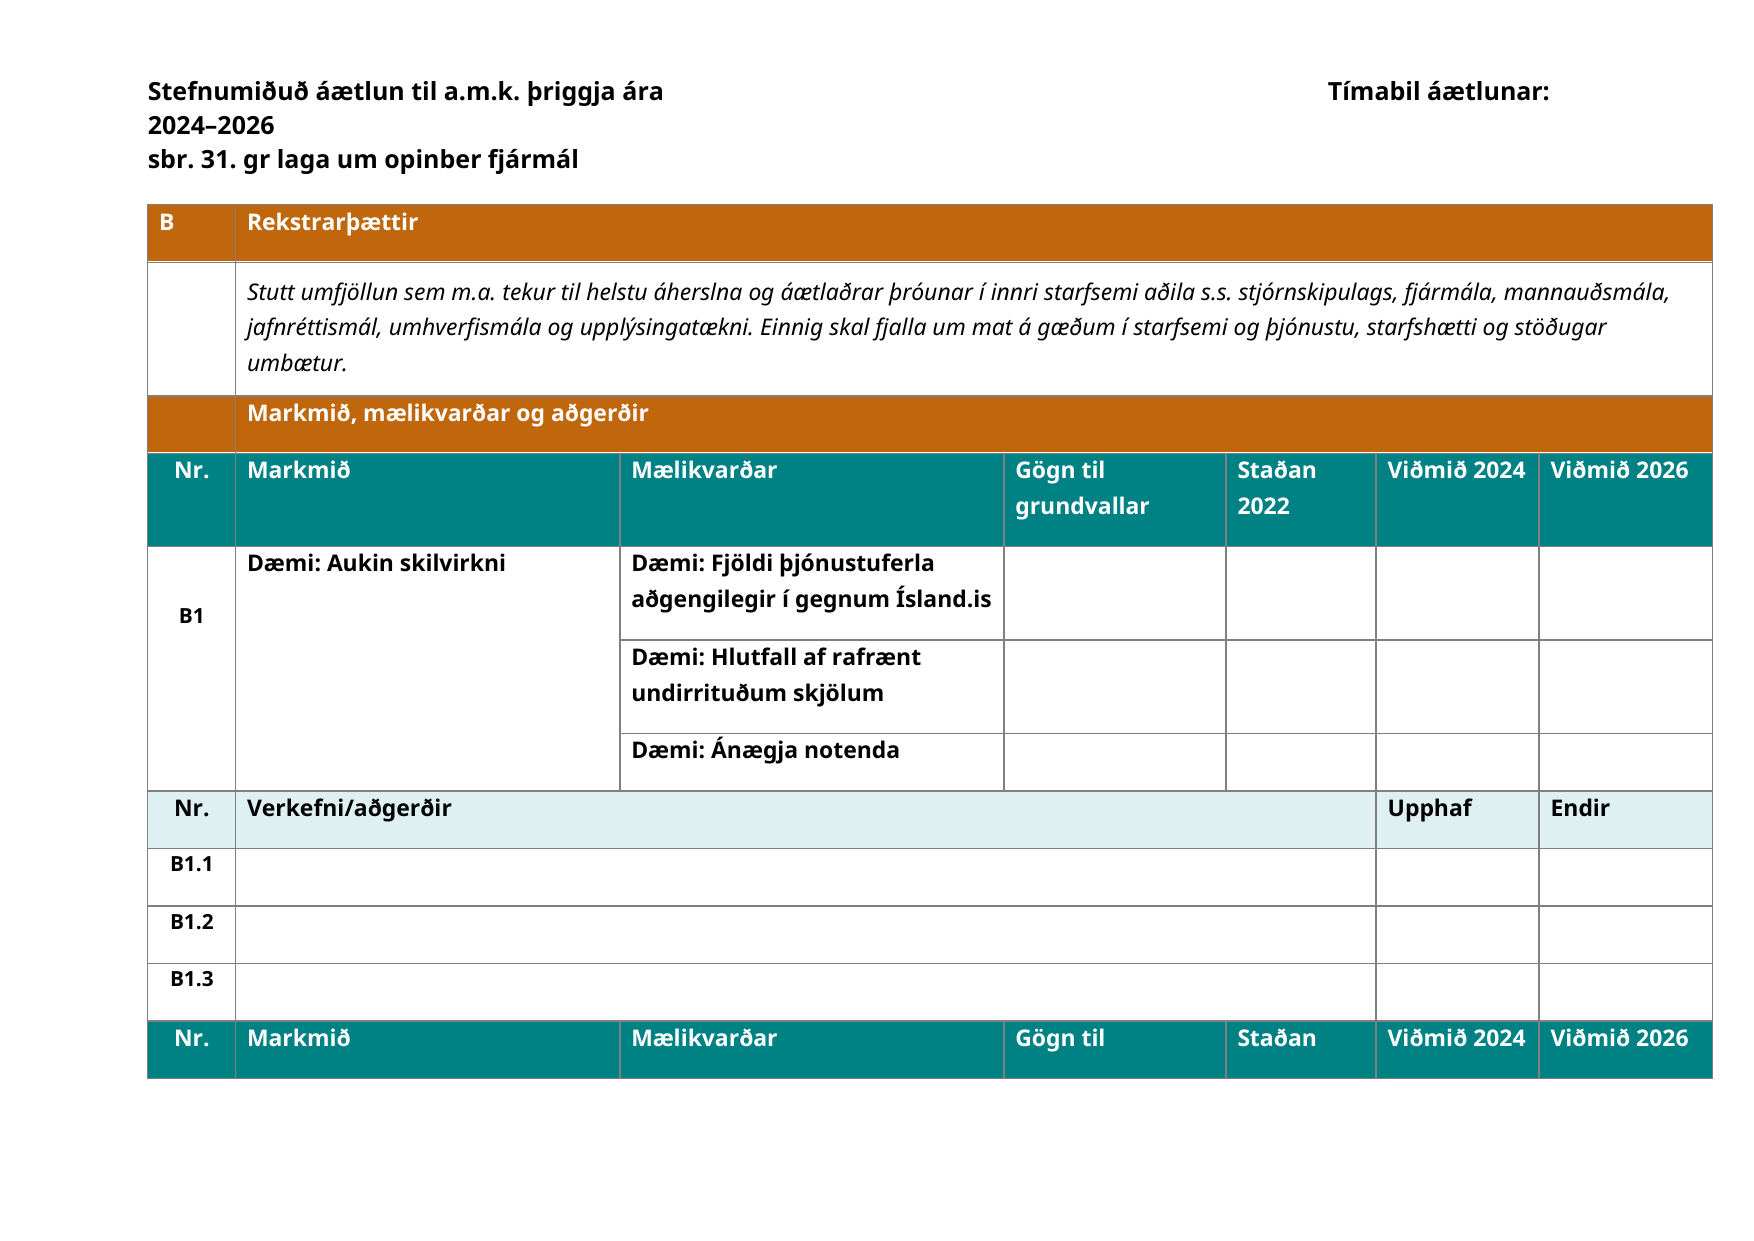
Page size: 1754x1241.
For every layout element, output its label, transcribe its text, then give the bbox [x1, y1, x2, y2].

table_cell [1227, 734, 1375, 790]
table_cell [148, 263, 235, 395]
table_cell Markmið, mælikvarðar og aðgerðir [236, 397, 1712, 452]
table_cell [1005, 641, 1225, 733]
table_cell [1540, 849, 1712, 905]
table_cell [1227, 547, 1375, 639]
table_cell [236, 907, 1375, 963]
table_cell Dæmi: Fjöldi þjónustuferla aðgengilegir í gegnum Ísland.is [621, 547, 1003, 639]
table_cell Nr. [148, 792, 235, 848]
table_header Rekstrarþættir [236, 205, 1712, 261]
table_cell [1005, 734, 1225, 790]
table_cell B1.1 [148, 849, 235, 905]
table_cell [1377, 964, 1538, 1020]
table_cell [1377, 547, 1538, 639]
table_cell B1 [148, 547, 235, 790]
table_cell [236, 849, 1375, 905]
table_cell Mælikvarðar [621, 454, 1003, 546]
table_cell Nr. [148, 1022, 235, 1078]
table_cell [1377, 849, 1538, 905]
table_header B [148, 205, 235, 261]
table_cell Stutt umfjöllun sem m.a. tekur til helstu áherslna og áætlaðrar þróunar í innri starfsemi aðila s.s. stjórnskipulags, fjármála, mannauðsmála, jafnréttismál, umhverfismála og upplýsingatækni. Einnig skal fjalla um mat á gæðum í starfsemi og þjónustu, starfshætti og stöðugar umbætur. [236, 263, 1712, 395]
table_cell B1.2 [148, 907, 235, 963]
table_cell [1540, 964, 1712, 1020]
table_cell Nr. [148, 454, 235, 546]
table_cell Viðmið 2026 [1540, 454, 1712, 546]
table_cell [1377, 734, 1538, 790]
table_cell Markmið [236, 454, 619, 546]
table_cell [1540, 641, 1712, 733]
table_cell [1540, 734, 1712, 790]
table_cell Dæmi: Hlutfall af rafrænt undirrituðum skjölum [621, 641, 1003, 733]
table_cell Staðan 2022 [1227, 454, 1375, 546]
table_cell [1540, 907, 1712, 963]
table_cell [236, 964, 1375, 1020]
table_cell Dæmi: Aukin skilvirkni [236, 547, 619, 790]
table_cell [1005, 547, 1225, 639]
table_cell B1.3 [148, 964, 235, 1020]
table_cell Markmið [236, 1022, 619, 1078]
table_cell Viðmið 2026 [1540, 1022, 1712, 1078]
table_cell Gögn til grundvallar [1005, 454, 1225, 546]
table_cell Verkefni/aðgerðir [236, 792, 1375, 848]
table_cell Endir [1540, 792, 1712, 848]
table_cell Viðmið 2024 [1377, 454, 1538, 546]
table_cell Mælikvarðar [621, 1022, 1003, 1078]
table_cell Staðan 2022 [1227, 1022, 1375, 1078]
table_cell [1377, 907, 1538, 963]
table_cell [1005, 1022, 1225, 1078]
table_cell Dæmi: Ánægja notenda [621, 734, 1003, 790]
table_cell [148, 397, 235, 452]
table_cell [1540, 547, 1712, 639]
table_cell [1227, 641, 1375, 733]
table_cell [1377, 641, 1538, 733]
table_cell Viðmið 2024 [1377, 1022, 1538, 1078]
table_cell Upphaf [1377, 792, 1538, 848]
